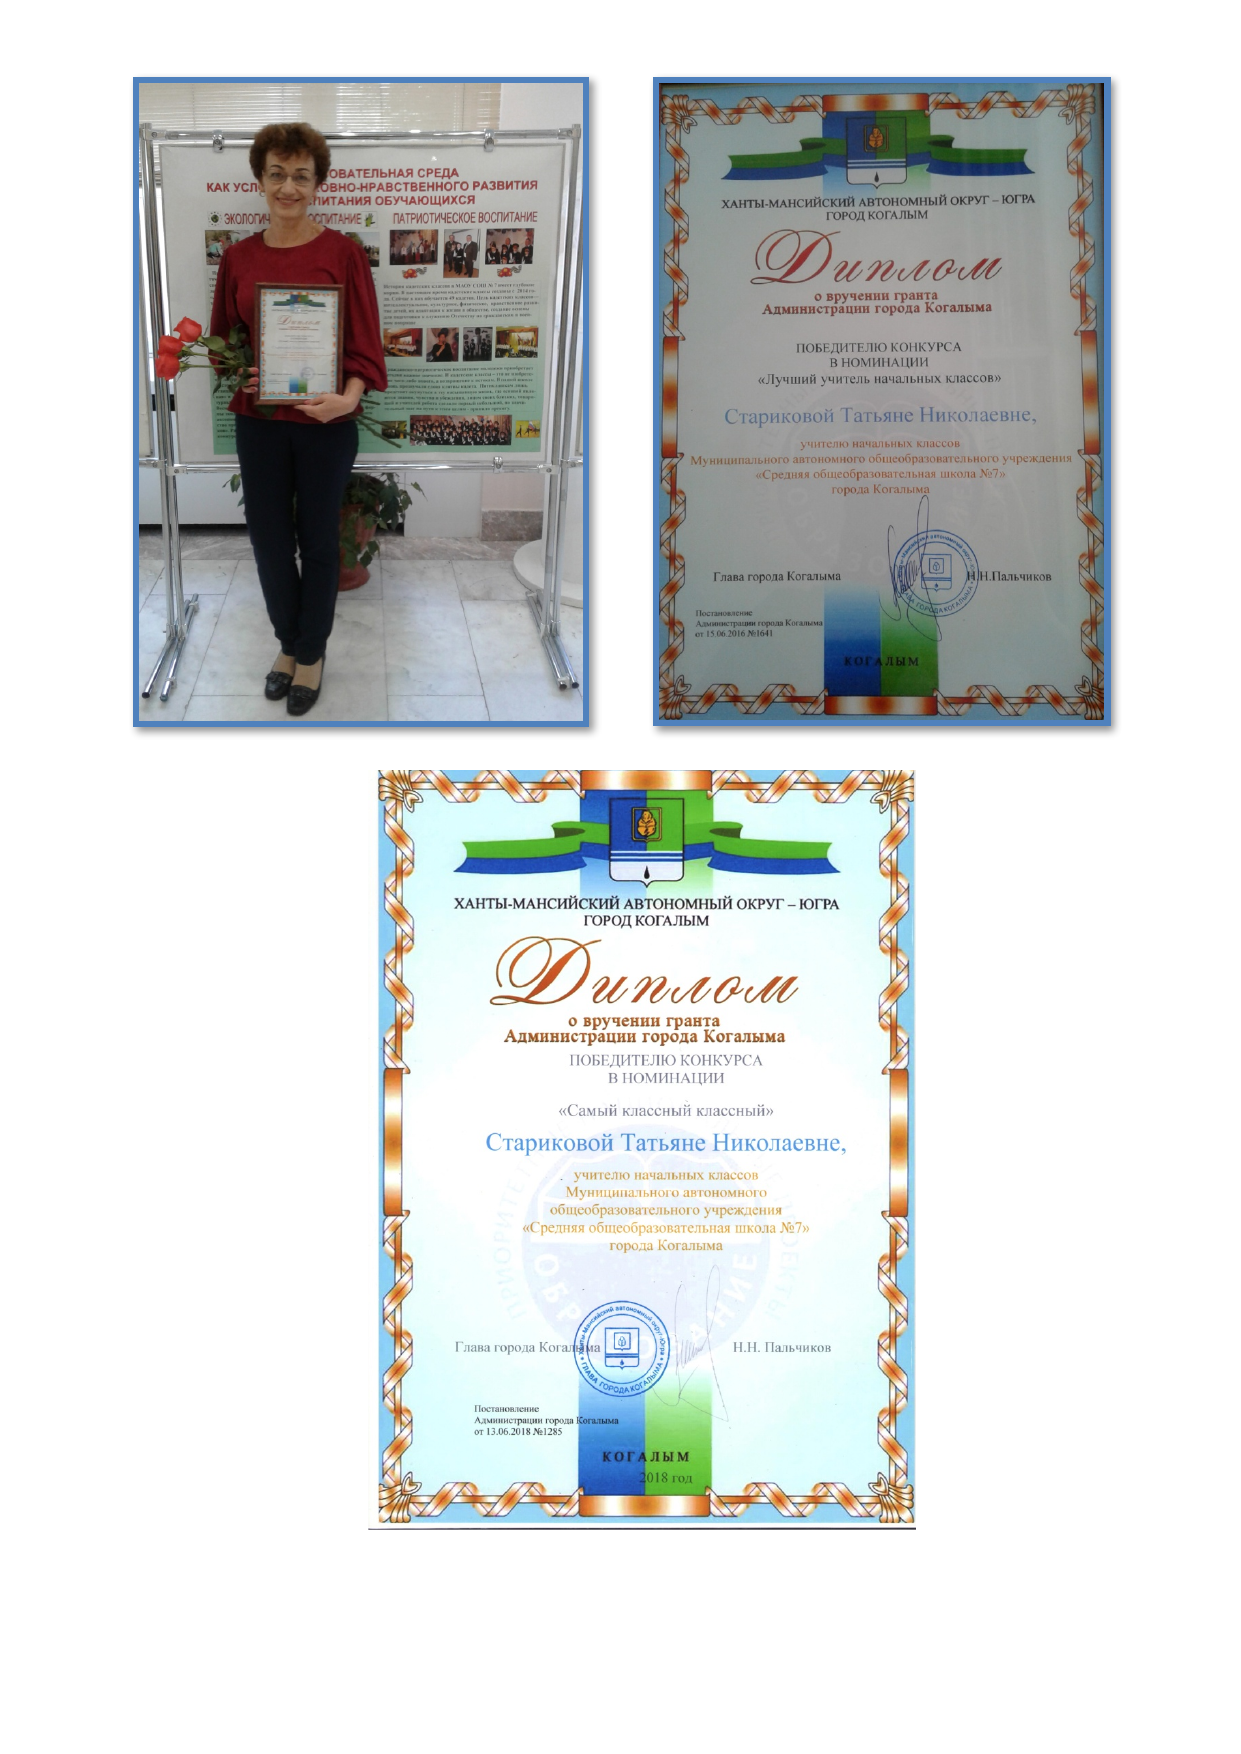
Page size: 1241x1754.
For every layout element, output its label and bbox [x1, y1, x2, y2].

picture [139, 83, 583, 721]
picture [368, 770, 916, 1530]
picture [659, 83, 1104, 720]
